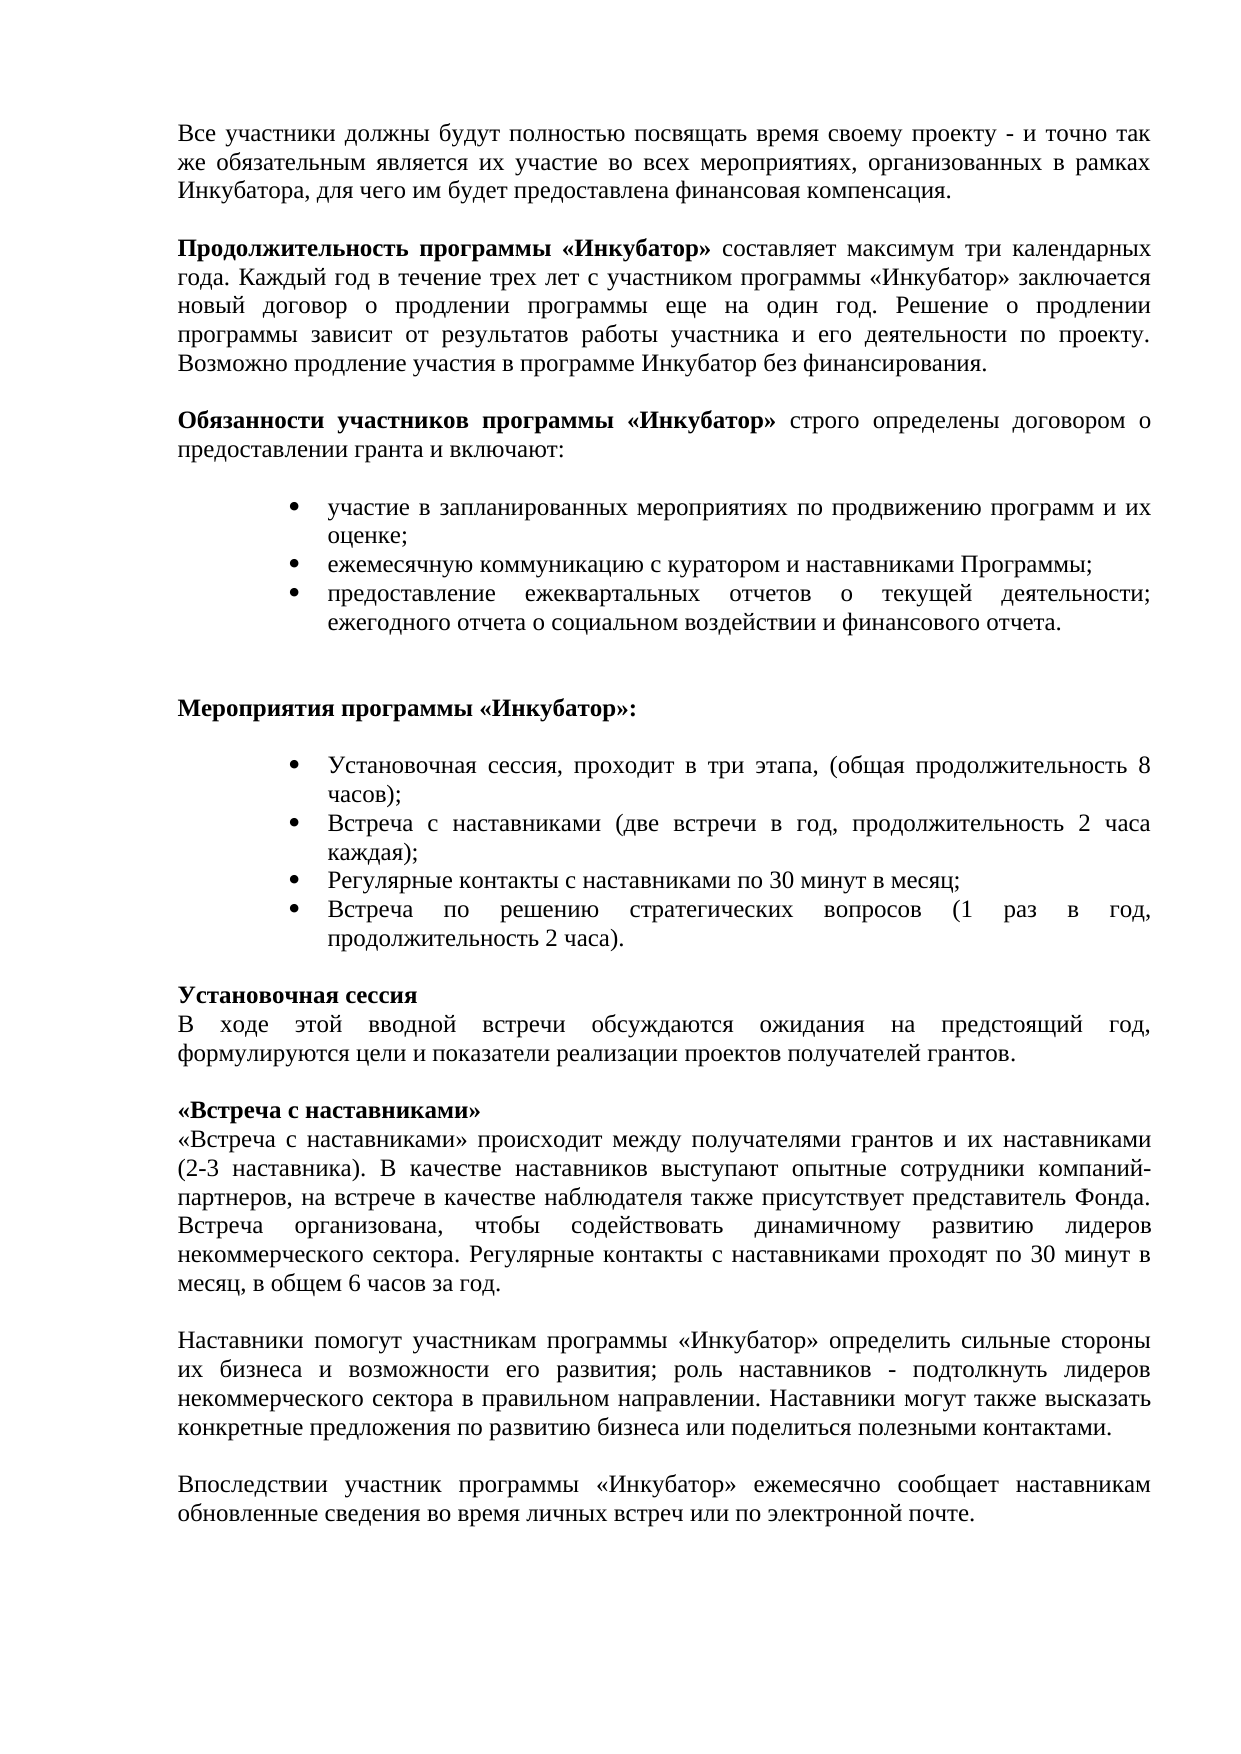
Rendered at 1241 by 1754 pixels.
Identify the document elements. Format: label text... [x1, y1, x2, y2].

text Все участники должны будут полностью посвящать время своему проекту - и точно так же обязательным является их участие во всех мероприятиях, организованных в рамках Инкубатора, для чего им будет предоставлена финансовая компенсация. [177, 118, 1152, 204]
text Мероприятия программы «Инкубатор»: [177, 693, 1152, 722]
list Встреча с наставниками (две встречи в год, продолжительность 2 часа каждая); [290, 808, 1152, 866]
text Обязанности участников программы «Инкубатор» строго определены договором о предоставлении гранта и включают: [177, 406, 1152, 463]
list Установочная сессия, проходит в три этапа, (общая продолжительность 8 часов); [290, 751, 1152, 808]
text «Встреча с наставниками» [177, 1096, 1152, 1124]
text Продолжительность программы «Инкубатор» составляет максимум три календарных года. Каждый год в течение трех лет с участником программы «Инкубатор» заключается новый договор о продлении программы еще на один год. Решение о продлении программы зависит от результатов работы участника и его деятельности по проекту. Возможно продление участия в программе Инкубатор без финансирования. [177, 233, 1152, 377]
list предоставление ежеквартальных отчетов о текущей деятельности; ежегодного отчета о социальном воздействии и финансового отчета. [290, 578, 1152, 636]
list Встреча по решению стратегических вопросов (1 раз в год, продолжительность 2 часа). [290, 894, 1152, 952]
text «Встреча с наставниками» происходит между получателями грантов и их наставниками (2-3 наставника). В качестве наставников выступают опытные сотрудники компаний-партнеров, на встрече в качестве наблюдателя также присутствует представитель Фонда. Встреча организована, чтобы содействовать динамичному развитию лидеров некоммерческого сектора. Регулярные контакты с наставниками проходят по 30 минут в месяц, в общем 6 часов за год. [177, 1124, 1152, 1297]
text Впоследствии участник программы «Инкубатор» ежемесячно сообщает наставникам обновленные сведения во время личных встреч или по электронной почте. [177, 1469, 1152, 1527]
text В ходе этой вводной встречи обсуждаются ожидания на предстоящий год, формулируются цели и показатели реализации проектов получателей грантов. [177, 1009, 1152, 1067]
list участие в запланированных мероприятиях по продвижению программ и их оценке; [290, 492, 1152, 549]
list Регулярные контакты с наставниками по 30 минут в месяц; [290, 866, 1152, 894]
list ежемесячную коммуникацию с куратором и наставниками Программы; [290, 549, 1152, 578]
text Наставники помогут участникам программы «Инкубатор» определить сильные стороны их бизнеса и возможности его развития; роль наставников - подтолкнуть лидеров некоммерческого сектора в правильном направлении. Наставники могут также высказать конкретные предложения по развитию бизнеса или поделиться полезными контактами. [177, 1326, 1152, 1441]
text Установочная сессия [177, 981, 1152, 1009]
